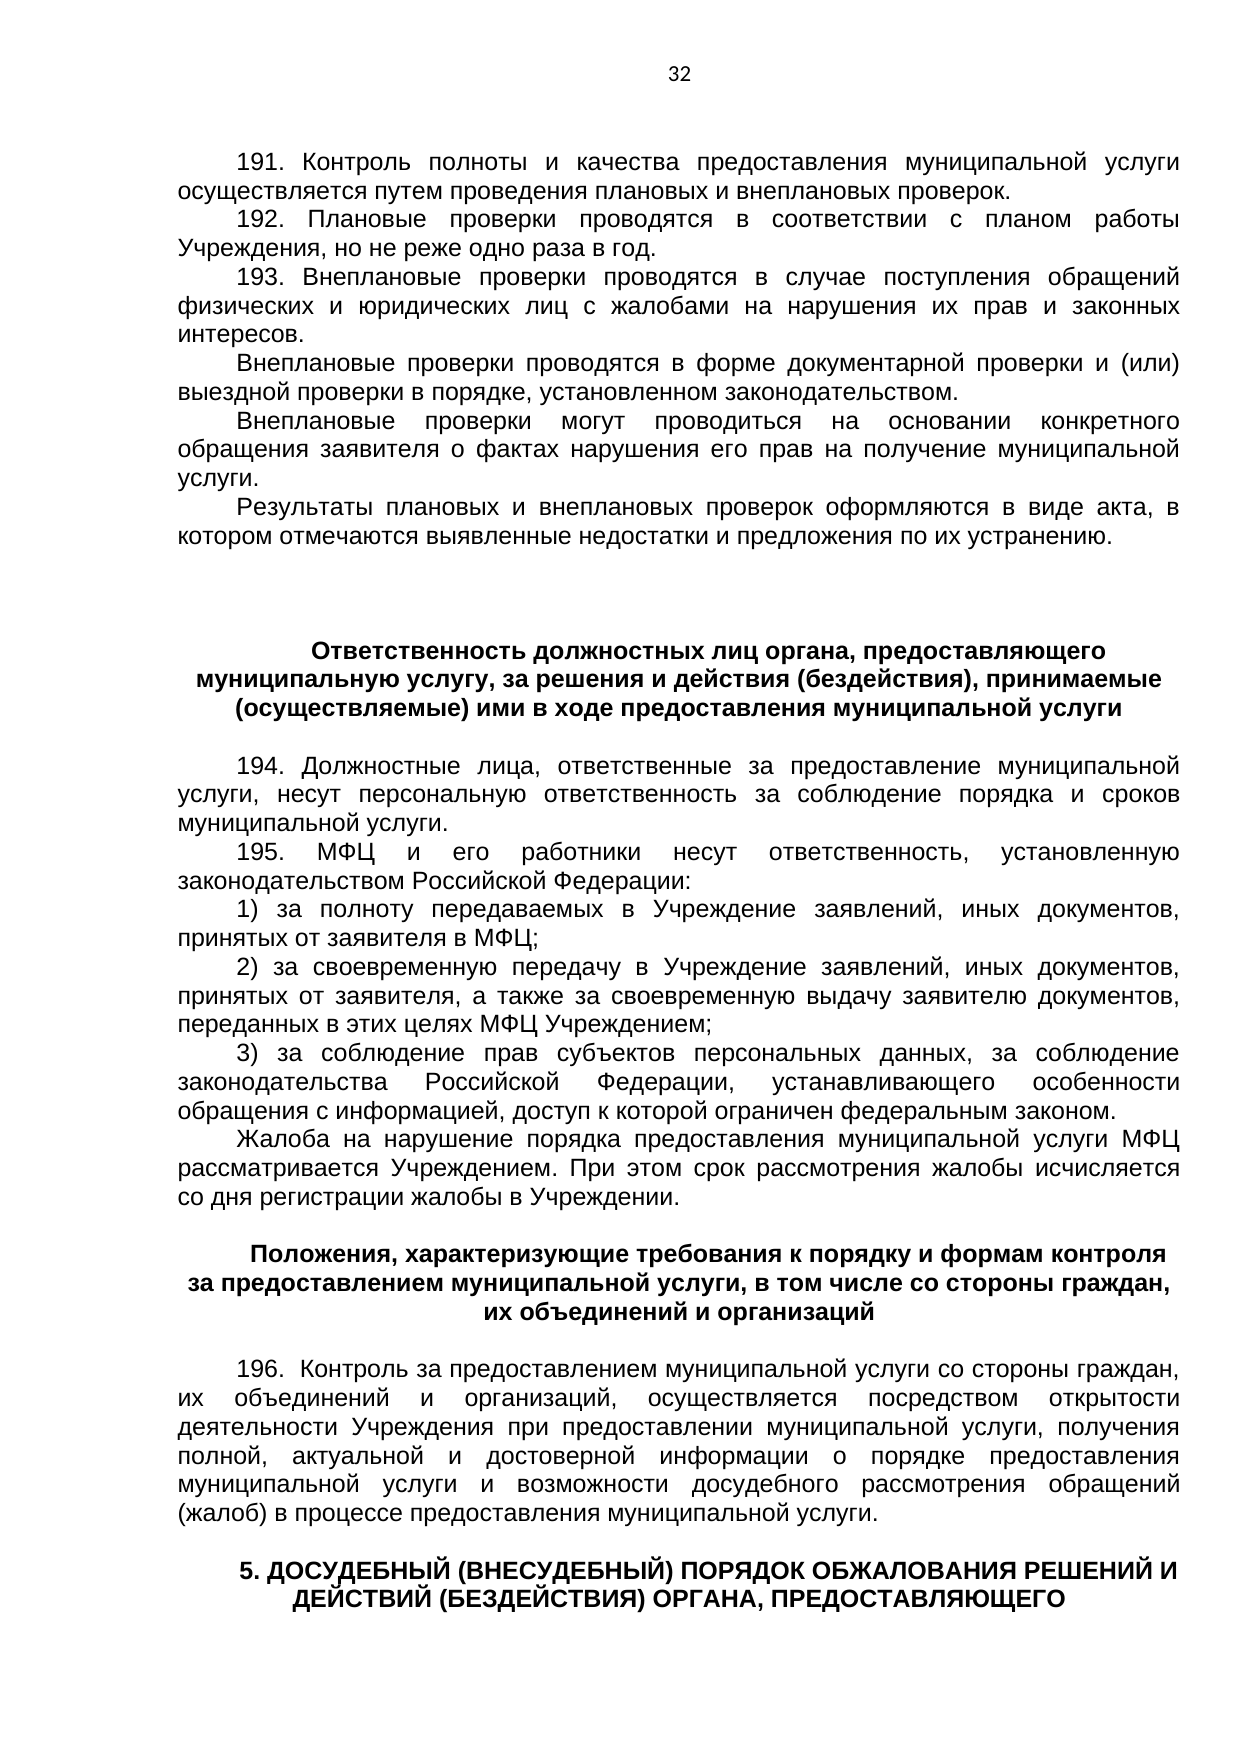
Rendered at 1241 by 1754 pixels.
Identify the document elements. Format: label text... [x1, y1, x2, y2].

text Внеплановые проверки проводятся в форме документарной проверки и (или) выездной проверки в порядке, установленном законодательством. [177, 348, 1181, 406]
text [177, 1556, 1181, 1613]
text 192. Плановые проверки проводятся в соответствии с планом работы Учреждения, но не реже одно раза в год. [177, 204, 1181, 262]
text 196. Контроль за предоставлением муниципальной услуги со стороны граждан, их объединений и организаций, осуществляется посредством открытости деятельности Учреждения при предоставлении муниципальной услуги, получения полной, актуальной и достоверной информации о порядке предоставления муниципальной услуги и возможности досудебного рассмотрения обращений (жалоб) в процессе предоставления муниципальной услуги. [177, 1354, 1181, 1527]
text Положения, характеризующие требования к порядку и формам контроля за предоставлением муниципальной услуги, в том числе со стороны граждан, их объединений и организаций [177, 1239, 1181, 1326]
text 193. Внеплановые проверки проводятся в случае поступления обращений физических и юридических лиц с жалобами на нарушения их прав и законных интересов. [177, 262, 1181, 348]
text 191. Контроль полноты и качества предоставления муниципальной услуги осуществляется путем проведения плановых и внеплановых проверок. [177, 147, 1181, 204]
text 194. Должностные лица, ответственные за предоставление муниципальной услуги, несут персональную ответственность за соблюдение порядка и сроков муниципальной услуги. [177, 751, 1181, 837]
text 3) за соблюдение прав субъектов персональных данных, за соблюдение законодательства Российской Федерации, устанавливающего особенности обращения с информацией, доступ к которой ограничен федеральным законом. [177, 1038, 1181, 1124]
text Ответственность должностных лиц органа, предоставляющего муниципальную услугу, за решения и действия (бездействия), принимаемые (осуществляемые) ими в ходе предоставления муниципальной услуги [177, 636, 1181, 722]
text 1) за полноту передаваемых в Учреждение заявлений, иных документов, принятых от заявителя в МФЦ; [177, 894, 1181, 952]
text 195. МФЦ и его работники несут ответственность, установленную законодательством Российской Федерации: [177, 837, 1181, 894]
text Результаты плановых и внеплановых проверок оформляются в виде акта, в котором отмечаются выявленные недостатки и предложения по их устранению. [177, 492, 1181, 549]
text Внеплановые проверки могут проводиться на основании конкретного обращения заявителя о фактах нарушения его прав на получение муниципальной услуги. [177, 406, 1181, 492]
text 2) за своевременную передачу в Учреждение заявлений, иных документов, принятых от заявителя, а также за своевременную выдачу заявителю документов, переданных в этих целях МФЦ Учреждением; [177, 952, 1181, 1038]
text Жалоба на нарушение порядка предоставления муниципальной услуги МФЦ рассматривается Учреждением. При этом срок рассмотрения жалобы исчисляется со дня регистрации жалобы в Учреждении. [177, 1124, 1181, 1211]
